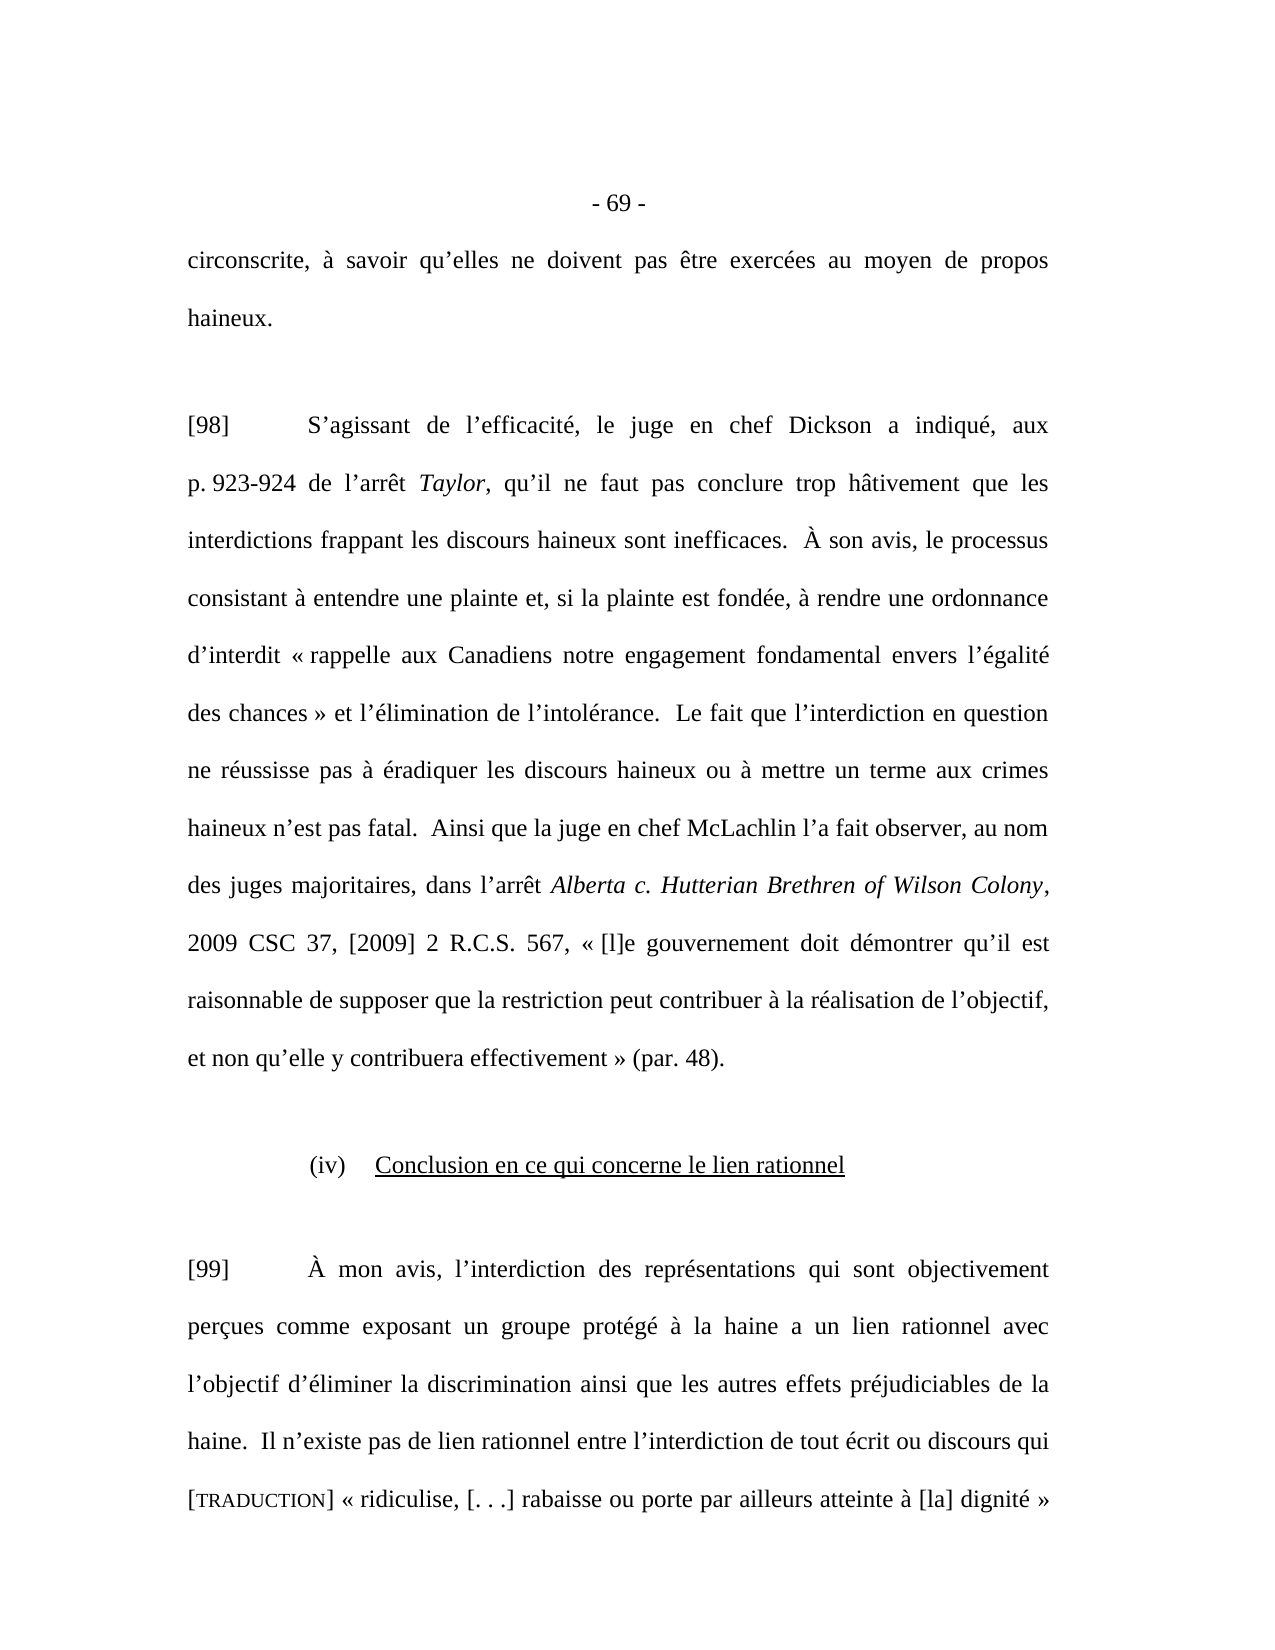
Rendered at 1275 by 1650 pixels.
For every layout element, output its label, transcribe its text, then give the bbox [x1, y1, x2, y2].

title (iv) Conclusion en ce qui concerne le lien rationnel [187, 1150, 1050, 1179]
text S’agissant de l’efficacité, le juge en chef Dickson a indiqué, aux p. 923-924 de l’arrêt Taylor, qu’il ne faut pas conclure trop hâtivement que les interdictions frappant les discours haineux sont inefficaces. À son avis, le processus consistant à entendre une plainte et, si la plainte est fondée, à rendre une ordonnance d’interdit « rappelle aux Canadiens notre engagement fondamental envers l’égalité des chances » et l’élimination de l’intolérance. Le fait que l’interdiction en question ne réussisse pas à éradiquer les discours haineux ou à mettre un terme aux crimes haineux n’est pas fatal. Ainsi que la juge en chef McLachlin l’a fait observer, au nom des juges majoritaires, dans l’arrêt Alberta c. Hutterian Brethren of Wilson Colony, 2009 CSC 37, [2009] 2 R.C.S. 567, « [l]e gouvernement doit démontrer qu’il est raisonnable de supposer que la restriction peut contribuer à la réalisation de l’objectif, et non qu’elle y contribuera effectivement » (par. 48). [187, 410, 1050, 1071]
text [187, 245, 1050, 331]
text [187, 1254, 1050, 1513]
